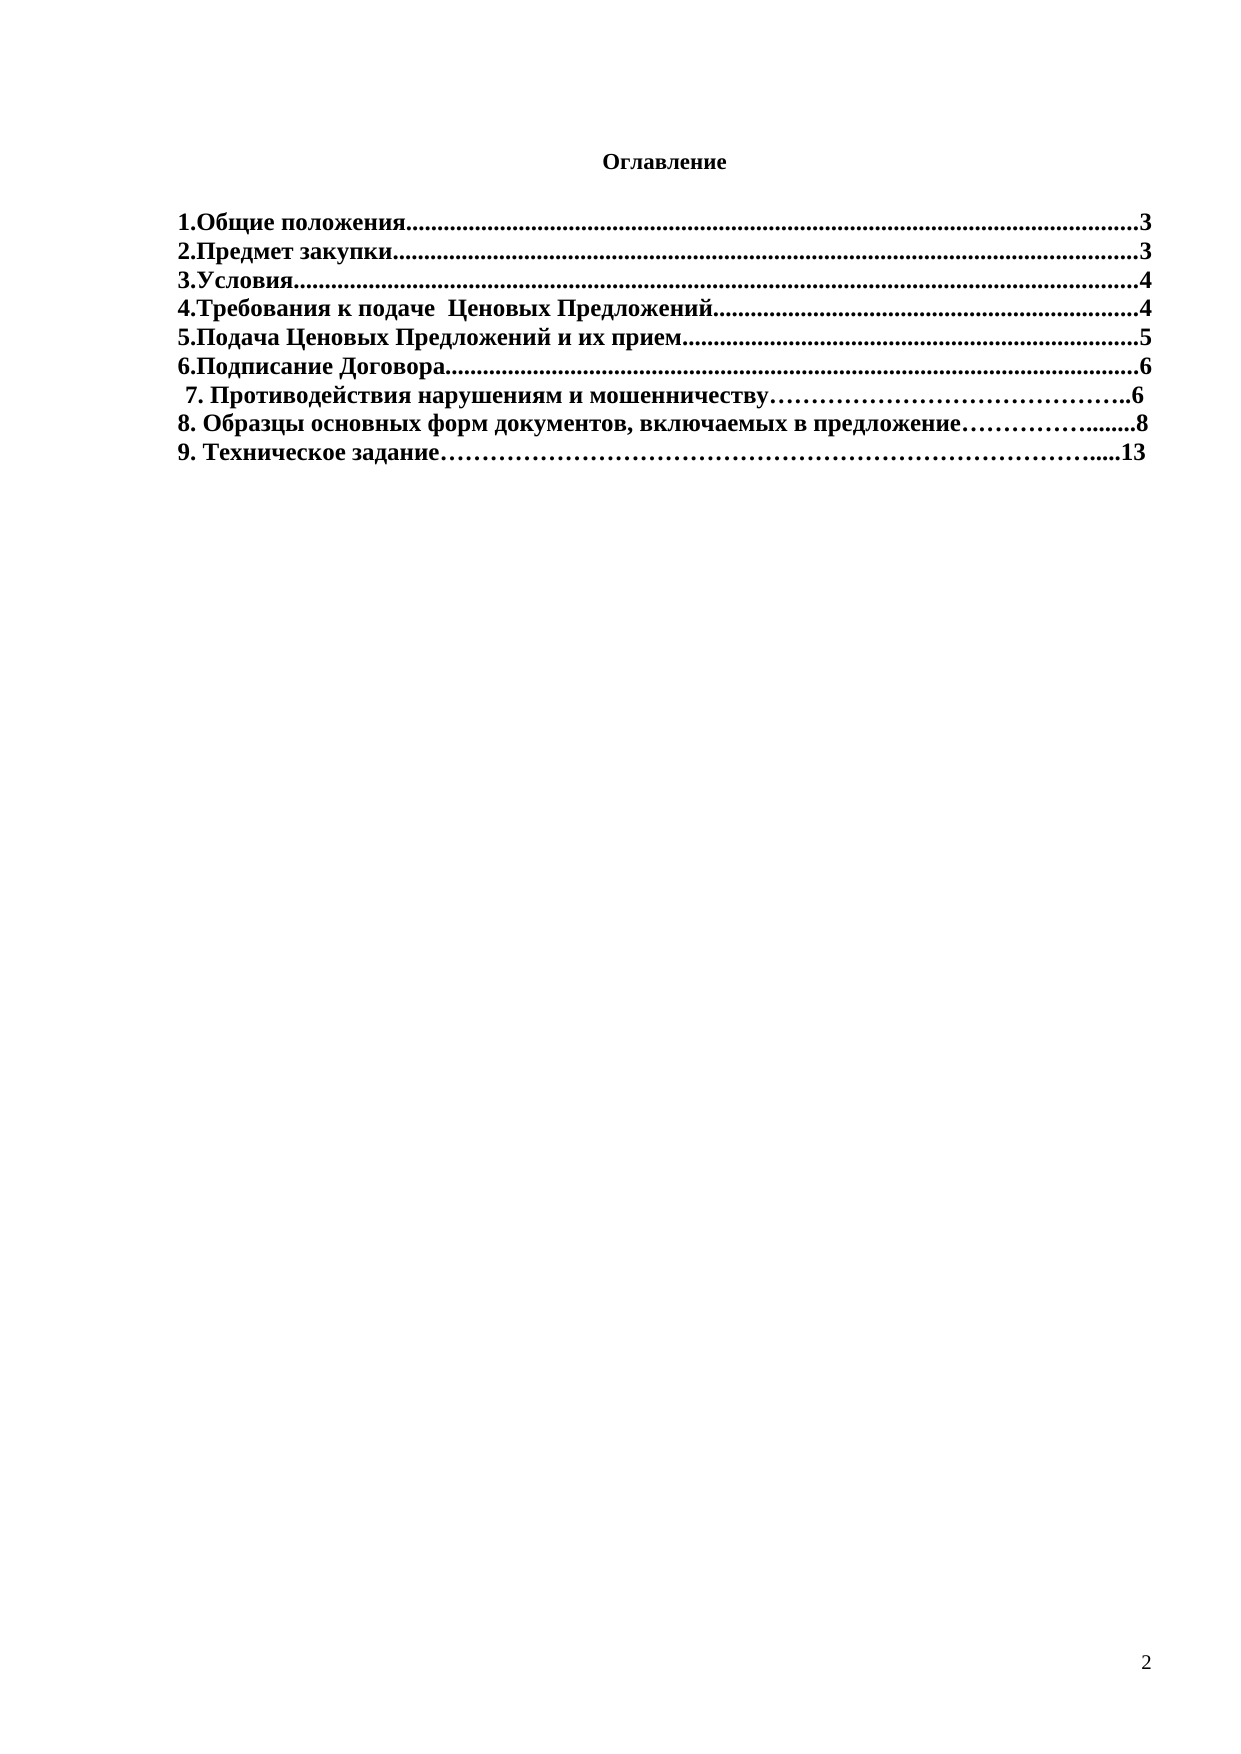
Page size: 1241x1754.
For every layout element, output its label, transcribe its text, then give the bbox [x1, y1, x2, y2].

text 8. Образцы основных форм документов, включаемых в предложение……………........8 [177, 408, 1152, 437]
text 2.Предмет закупки 3 [177, 236, 1152, 265]
text 6.Подписание Договора 6 [177, 351, 1152, 380]
text 7. Противодействия нарушениям и мошенничеству……………………………………..6 [177, 380, 1152, 408]
text 4.Требования к подаче Ценовых Предложений. 4 [177, 293, 1152, 322]
text Оглавление [177, 148, 1152, 174]
text 5.Подача Ценовых Предложений и их прием. 5 [177, 322, 1152, 351]
text 9. Техническое задание…………………………………………………………………….....13 [177, 437, 1152, 466]
text 1.Общие положения 3 [177, 207, 1152, 236]
text 3.Условия 4 [177, 265, 1152, 293]
